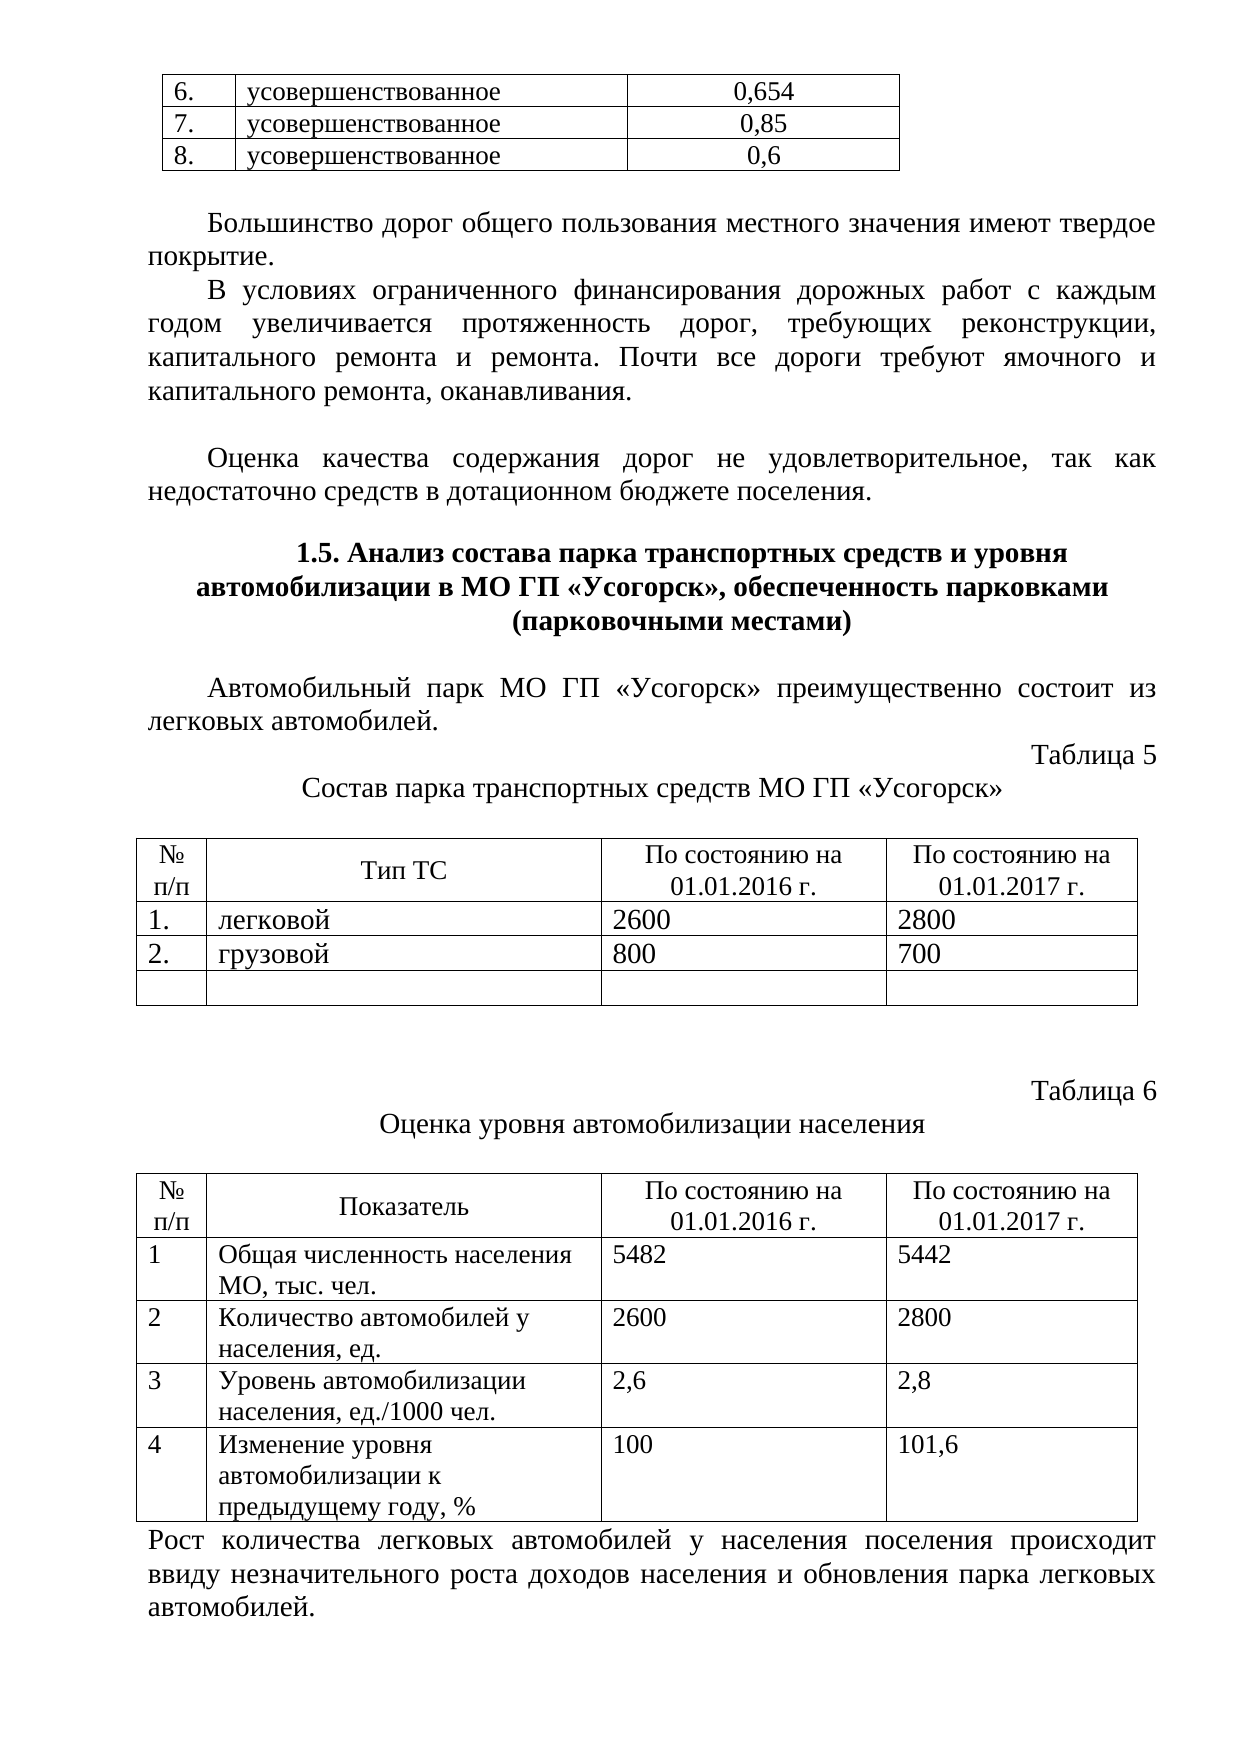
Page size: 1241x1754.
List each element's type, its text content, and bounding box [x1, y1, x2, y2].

table_cell 800 [602, 936, 886, 970]
table_cell 2,8 [887, 1364, 1137, 1427]
table_cell [887, 971, 1137, 1004]
table_cell 6. [163, 75, 235, 106]
table_cell 5442 [887, 1238, 1137, 1300]
text Таблица 5 [148, 737, 1157, 770]
table_cell Количество автомобилей у населения, ед. [207, 1301, 601, 1363]
table_header По состоянию на 01.01.2017 г. [887, 1174, 1137, 1237]
table_cell 3 [137, 1364, 206, 1427]
table_cell усовершенствованное [236, 75, 627, 106]
table_cell Уровень автомобилизации населения, ед./1000 чел. [207, 1364, 601, 1427]
table_cell 2800 [887, 902, 1137, 935]
text Рост количества легковых автомобилей у населения поселения происходит ввиду незначительного роста доходов населения и обновления парка легковых автомобилей. [148, 1522, 1157, 1623]
table_header № п/п [137, 1174, 206, 1237]
table_header По состоянию на 01.01.2016 г. [602, 839, 886, 901]
table_cell 2600 [602, 1301, 886, 1363]
table_header № п/п [137, 839, 206, 901]
text Таблица 6 [148, 1073, 1157, 1106]
table_cell 8. [163, 139, 235, 170]
text Оценка уровня автомобилизации населения [148, 1106, 1157, 1140]
table_cell 1. [137, 902, 206, 935]
table_cell 2. [137, 936, 206, 970]
table_cell 0,6 [628, 139, 899, 170]
table_cell Изменение уровня автомобилизации к предыдущему году, % [207, 1428, 601, 1521]
table_header По состоянию на 01.01.2017 г. [887, 839, 1137, 901]
table_cell 2600 [602, 902, 886, 935]
table_cell 7. [163, 107, 235, 138]
table_cell 2 [137, 1301, 206, 1363]
text В условиях ограниченного финансирования дорожных работ с каждым годом увеличивается протяженность дорог, требующих реконструкции, капитального ремонта и ремонта. Почти все дороги требуют ямочного и капитального ремонта, оканавливания. [148, 272, 1157, 406]
table_cell усовершенствованное [236, 139, 627, 170]
table_cell [137, 971, 206, 1004]
text Оценка качества содержания дорог не удовлетворительное, так как недостаточно средств в дотационном бюджете поселения. [148, 440, 1157, 507]
table_cell 5482 [602, 1238, 886, 1300]
table_cell легковой [207, 902, 601, 935]
table_cell усовершенствованное [236, 107, 627, 138]
text 1.5. Анализ состава парка транспортных средств и уровня автомобилизации в МО ГП «Усогорск», обеспеченность парковками [148, 536, 1157, 603]
table_cell 700 [887, 936, 1137, 970]
table_cell 100 [602, 1428, 886, 1521]
text Автомобильный парк МО ГП «Усогорск» преимущественно состоит из легковых автомобилей. [148, 670, 1157, 737]
text Большинство дорог общего пользования местного значения имеют твердое покрытие. [148, 205, 1157, 272]
text Состав парка транспортных средств МО ГП «Усогорск» [148, 770, 1157, 804]
table_cell [602, 971, 886, 1004]
table_cell 2,6 [602, 1364, 886, 1427]
table_cell 4 [137, 1428, 206, 1521]
table_header Показатель [207, 1174, 601, 1237]
table_cell 0,654 [628, 75, 899, 106]
table_cell 0,85 [628, 107, 899, 138]
table_cell 101,6 [887, 1428, 1137, 1521]
table_header Тип ТС [207, 839, 601, 901]
table_cell 1 [137, 1238, 206, 1300]
table_cell Общая численность населения МО, тыс. чел. [207, 1238, 601, 1300]
table_cell [207, 971, 601, 1004]
table_header По состоянию на 01.01.2016 г. [602, 1174, 886, 1237]
table_cell 2800 [887, 1301, 1137, 1363]
text (парковочными местами) [148, 603, 1157, 636]
table_cell грузовой [207, 936, 601, 970]
